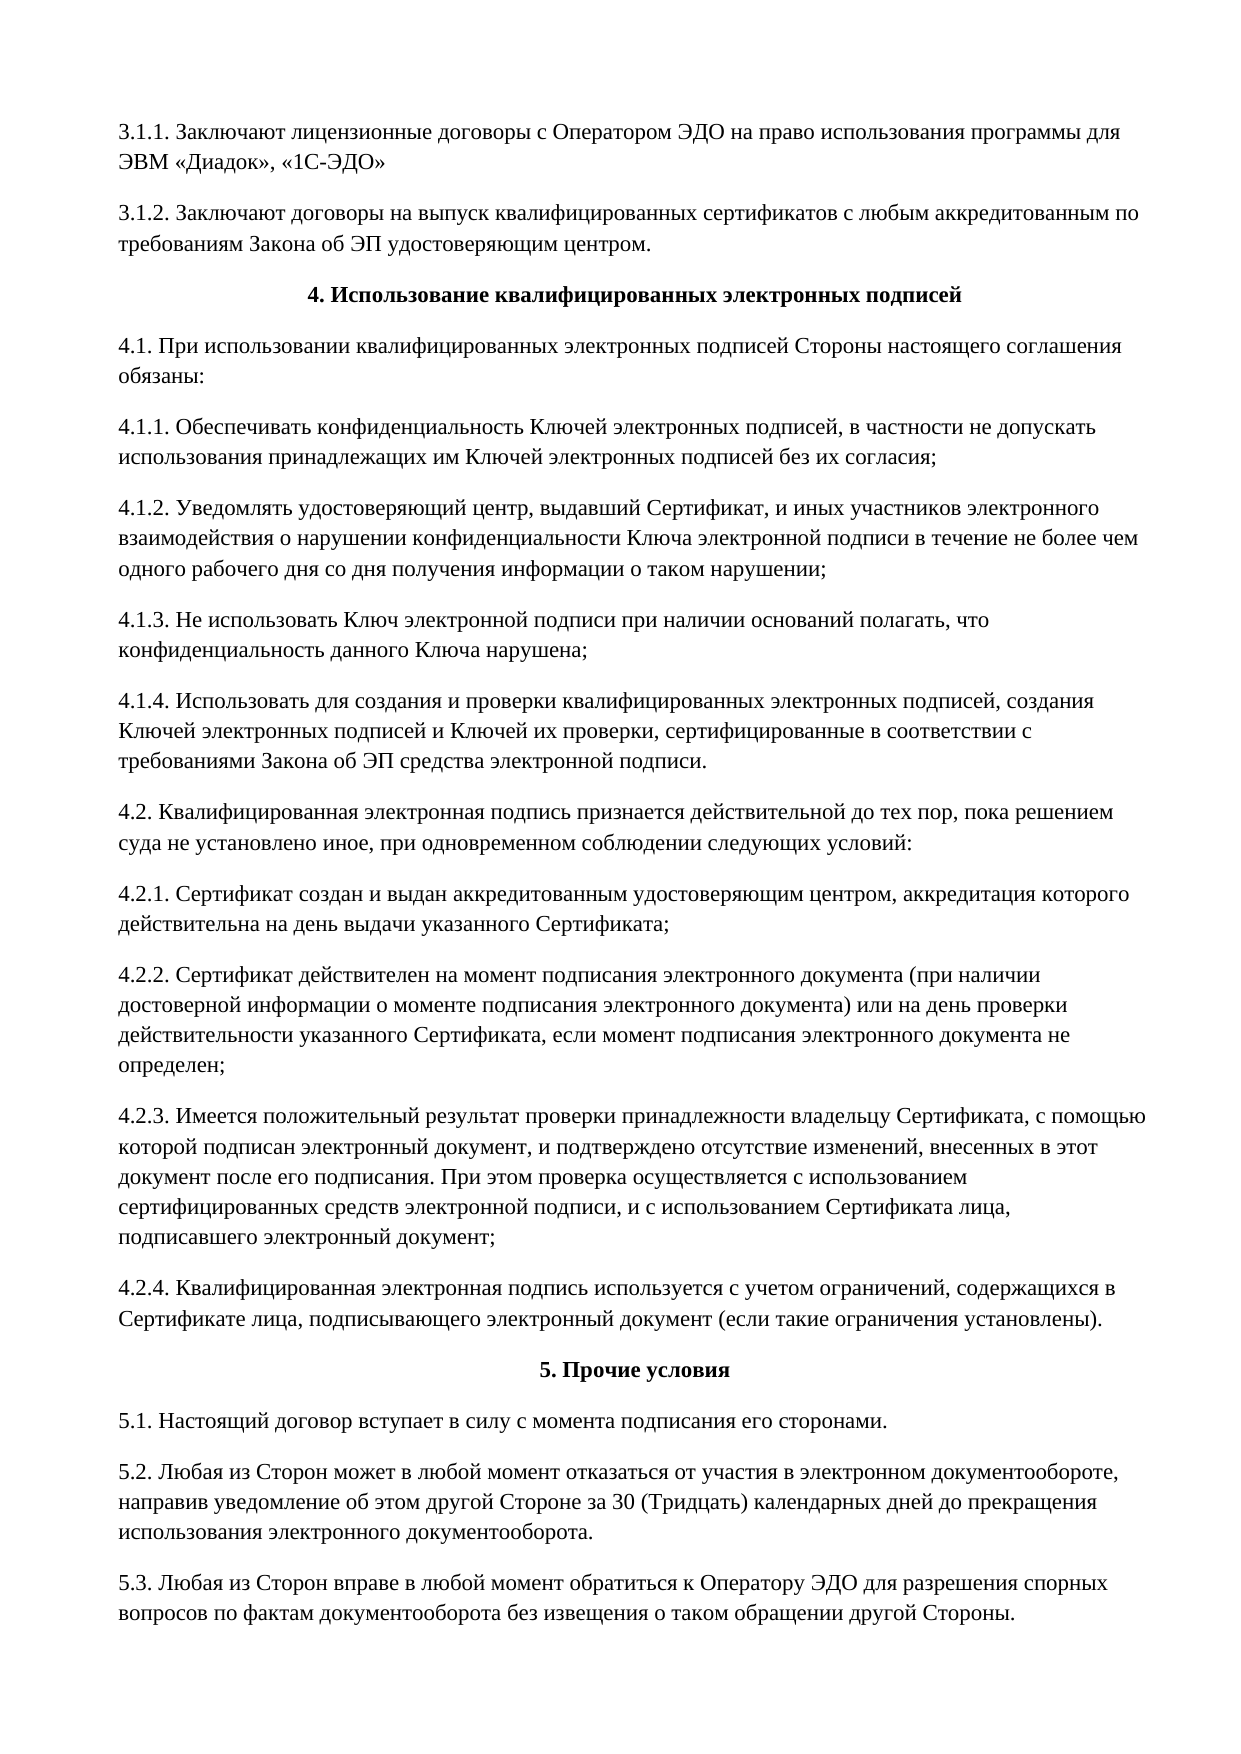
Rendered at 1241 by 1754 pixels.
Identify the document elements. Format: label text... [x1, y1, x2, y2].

text 4.1.2. Уведомлять удостоверяющий центр, выдавший Сертификат, и иных участников электронного взаимодействия о нарушении конфиденциальности Ключа электронной подписи в течение не более чем одного рабочего дня со дня получения информации о таком нарушении; [118, 494, 1152, 581]
text 3.1.2. Заключают договоры на выпуск квалифицированных сертификатов с любым аккредитованным по требованиям Закона об ЭП удостоверяющим центром. [118, 199, 1152, 256]
text 3.1.1. Заключают лицензионные договоры с Оператором ЭДО на право использования программы для ЭВМ «Диадок», «1С-ЭДО» [118, 118, 1152, 175]
text 5.3. Любая из Сторон вправе в любой момент обратиться к Оператору ЭДО для разрешения спорных вопросов по фактам документооборота без извещения о таком обращении другой Стороны. [118, 1569, 1152, 1626]
text 4.1.4. Использовать для создания и проверки квалифицированных электронных подписей, создания Ключей электронных подписей и Ключей их проверки, сертифицированные в соответствии с требованиями Закона об ЭП средства электронной подписи. [118, 687, 1152, 774]
text 4.1.1. Обеспечивать конфиденциальность Ключей электронных подписей, в частности не допускать использования принадлежащих им Ключей электронных подписей без их согласия; [118, 413, 1152, 469]
text 4.2.1. Сертификат создан и выдан аккредитованным удостоверяющим центром, аккредитация которого действительна на день выдачи указанного Сертификата; [118, 879, 1152, 936]
text 4.2. Квалифицированная электронная подпись признается действительной до тех пор, пока решением суда не установлено иное, при одновременном соблюдении следующих условий: [118, 798, 1152, 855]
text 4. Использование квалифицированных электронных подписей [118, 281, 1152, 307]
text 5. Прочие условия [118, 1356, 1152, 1382]
text 5.1. Настоящий договор вступает в силу с момента подписания его сторонами. [118, 1407, 1152, 1433]
text 4.2.4. Квалифицированная электронная подпись используется с учетом ограничений, содержащихся в Сертификате лица, подписывающего электронный документ (если такие ограничения установлены). [118, 1274, 1152, 1331]
text 4.2.3. Имеется положительный результат проверки принадлежности владельцу Сертификата, с помощью которой подписан электронный документ, и подтверждено отсутствие изменений, внесенных в этот документ после его подписания. При этом проверка осуществляется с использованием сертифицированных средств электронной подписи, и с использованием Сертификата лица, подписавшего электронный документ; [118, 1102, 1152, 1250]
text 5.2. Любая из Сторон может в любой момент отказаться от участия в электронном документообороте, направив уведомление об этом другой Стороне за 30 (Тридцать) календарных дней до прекращения использования электронного документооборота. [118, 1458, 1152, 1544]
text 4.1. При использовании квалифицированных электронных подписей Стороны настоящего соглашения обязаны: [118, 332, 1152, 388]
text 4.1.3. Не использовать Ключ электронной подписи при наличии оснований полагать, что конфиденциальность данного Ключа нарушена; [118, 606, 1152, 662]
text 4.2.2. Сертификат действителен на момент подписания электронного документа (при наличии достоверной информации о моменте подписания электронного документа) или на день проверки действительности указанного Сертификата, если момент подписания электронного документа не определен; [118, 961, 1152, 1078]
